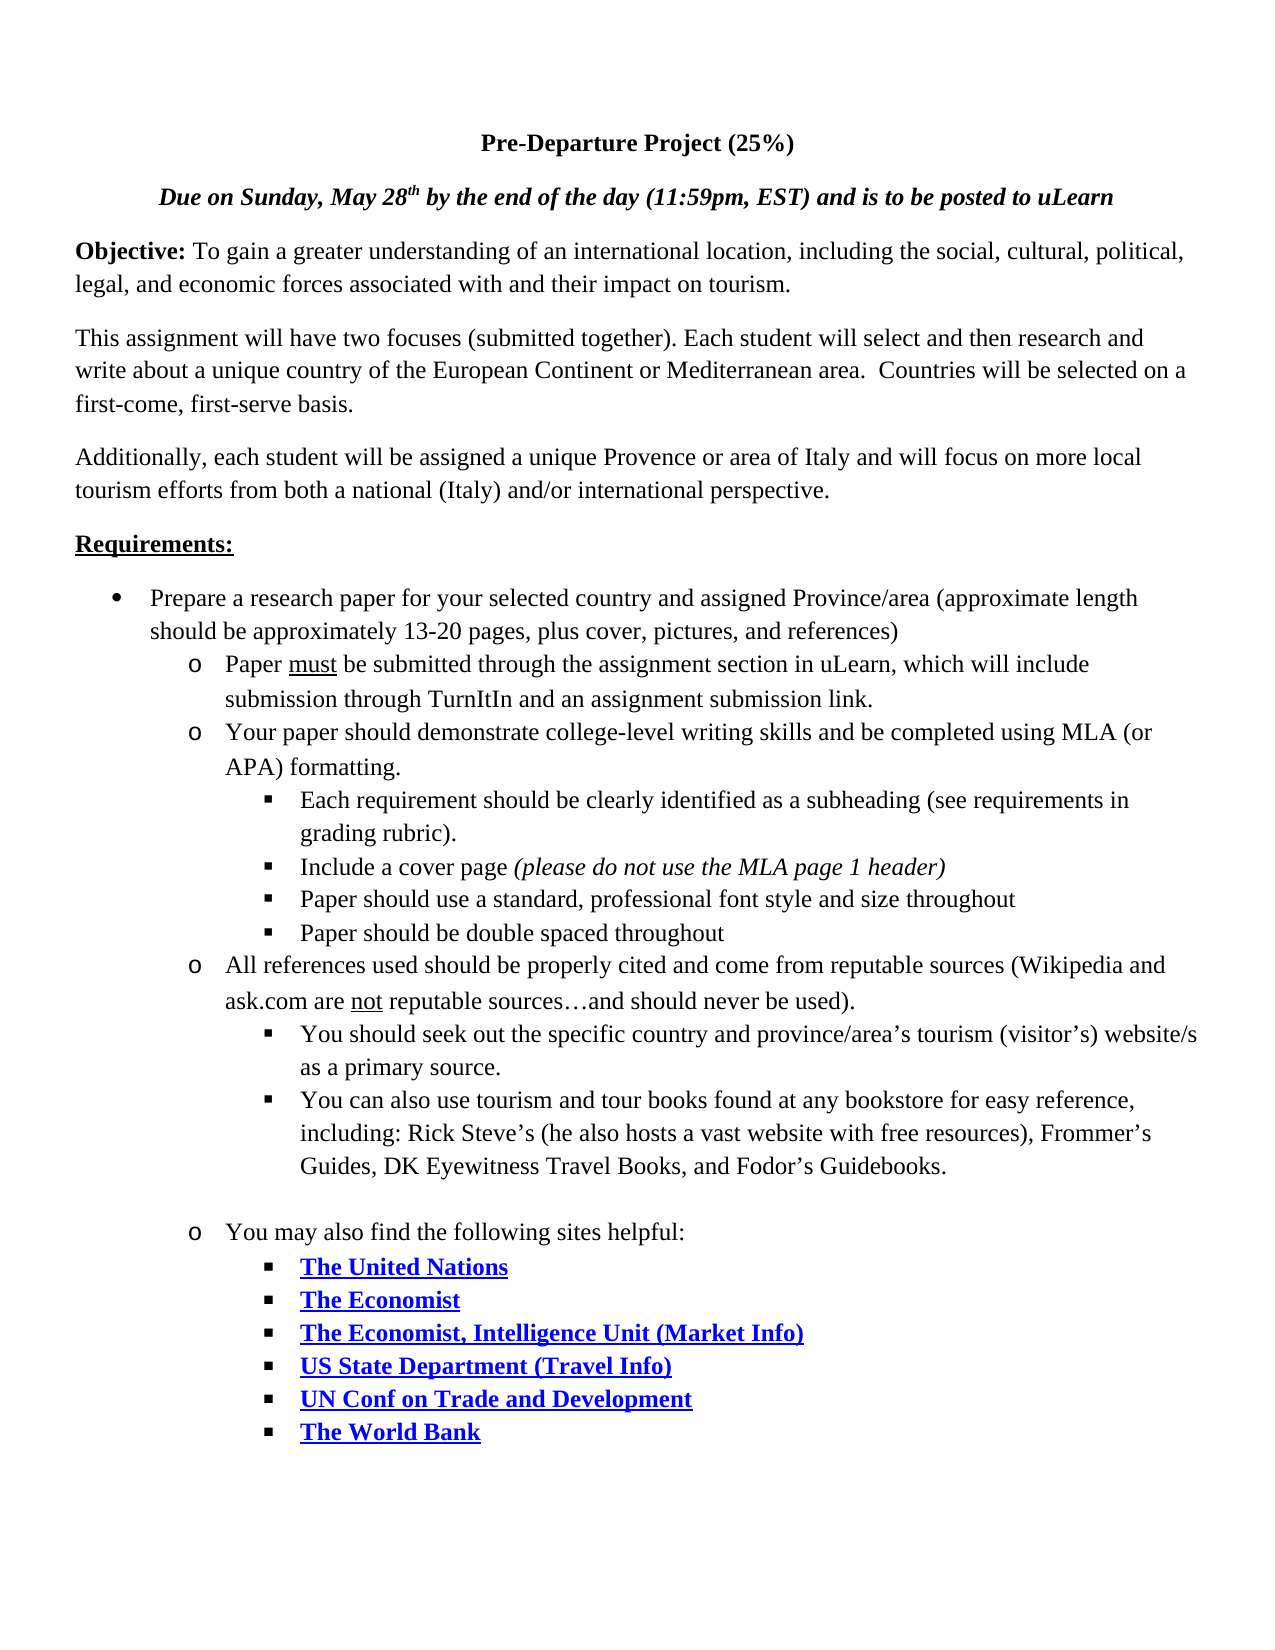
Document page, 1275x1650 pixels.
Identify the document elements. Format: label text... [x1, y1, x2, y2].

list The World Bank [262, 1417, 1200, 1446]
list Prepare a research paper for your selected country and assigned Province/area (approximate length should be approximately 13-20 pages, plus cover, pictures, and references) [112, 583, 1200, 645]
list You may also find the following sites helpful: [187, 1217, 1200, 1248]
text Due on Sunday, May 28th by the end of the day (11:59pm, EST) and is to be posted to uLearn [75, 182, 1200, 211]
list US State Department (Travel Info) [262, 1351, 1200, 1380]
list You should seek out the specific country and province/area’s tourism (visitor’s) website/s as a primary source. [262, 1019, 1200, 1081]
list The Economist [262, 1285, 1200, 1314]
list Each requirement should be clearly identified as a subheading (see requirements in grading rubric). [262, 786, 1200, 847]
text Pre-Departure Project (25%) [75, 128, 1200, 157]
list The Economist, Intelligence Unit (Market Info) [262, 1318, 1200, 1347]
text This assignment will have two focuses (submitted together). Each student will select and then research and write about a unique country of the European Continent or Mediterranean area. Countries will be selected on a first-come, first-serve basis. [75, 323, 1200, 417]
list The United Nations [262, 1252, 1200, 1281]
list Paper should use a standard, professional font style and size throughout [262, 884, 1200, 913]
list UN Conf on Trade and Development [262, 1384, 1200, 1413]
list Your paper should demonstrate college-level writing skills and be completed using MLA (or APA) formatting. [187, 717, 1200, 781]
list You can also use tourism and tour books found at any bookstore for easy reference, including: Rick Steve’s (he also hosts a vast website with free resources), Frommer’s Guides, DK Eyewitness Travel Books, and Fodor’s Guidebooks. [262, 1085, 1200, 1179]
list Include a cover page (please do not use the MLA page 1 header) [262, 852, 1200, 880]
text Requirements: [75, 529, 1200, 558]
list All references used should be properly cited and come from reputable sources (Wikipedia and ask.com are not reputable sources…and should never be used). [187, 951, 1200, 1014]
text Objective: To gain a greater understanding of an international location, including the social, cultural, political, legal, and economic forces associated with and their impact on tourism. [75, 236, 1200, 297]
text Additionally, each student will be assigned a unique Provence or area of Italy and will focus on more local tourism efforts from both a national (Italy) and/or international perspective. [75, 442, 1200, 504]
list Paper must be submitted through the assignment section in uLearn, which will include submission through TurnItIn and an assignment submission link. [187, 649, 1200, 713]
list Paper should be double spaced throughout [262, 918, 1200, 946]
